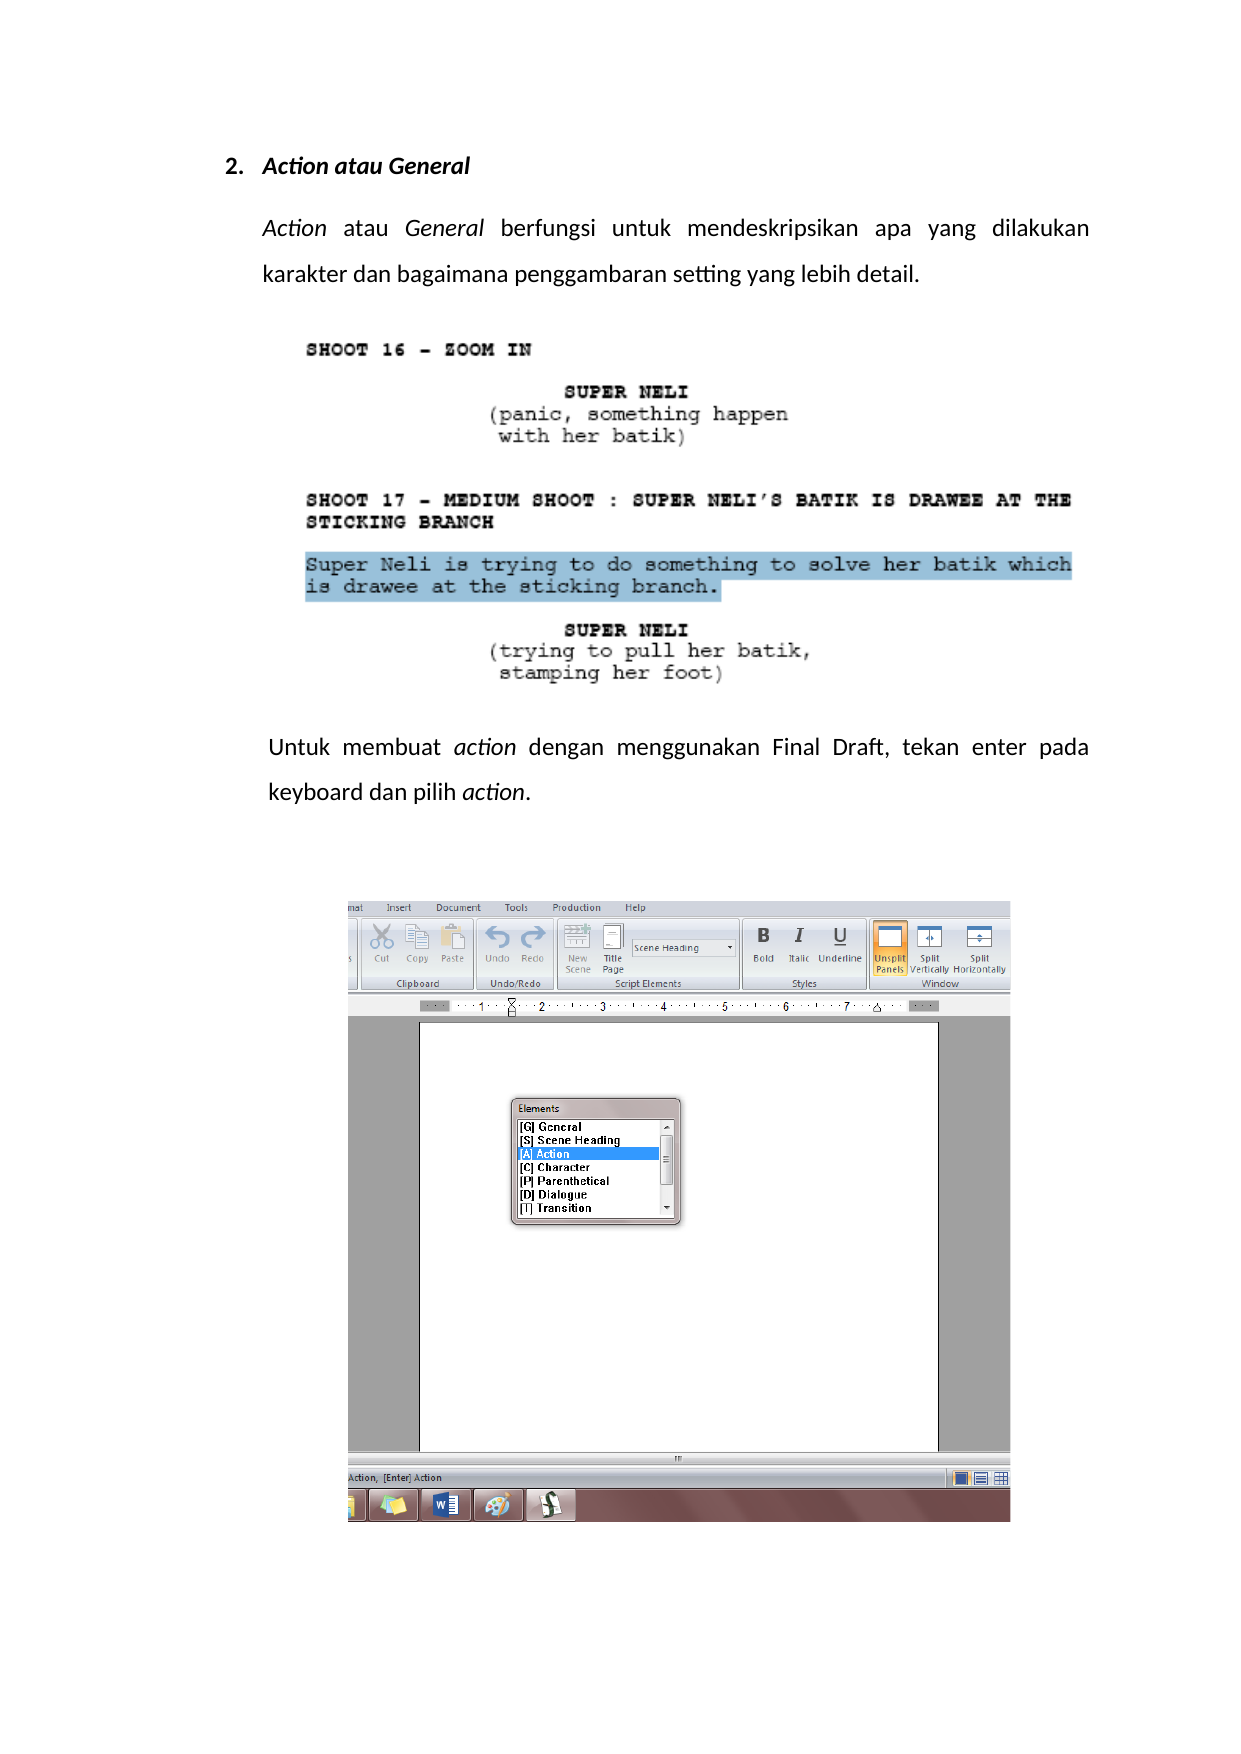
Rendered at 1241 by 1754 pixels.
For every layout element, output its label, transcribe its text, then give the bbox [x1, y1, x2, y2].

list Action atau General [225, 150, 1090, 181]
text Untuk membuat action dengan menggunakan Final Draft, tekan enter pada keyboard dan pilih action. [268, 731, 1090, 807]
picture [348, 901, 1011, 1551]
picture [282, 320, 1091, 701]
text Action atau General berfungsi untuk mendeskripsikan apa yang dilakukan karakter dan bagaimana penggambaran setting yang lebih detail. [262, 212, 1090, 289]
